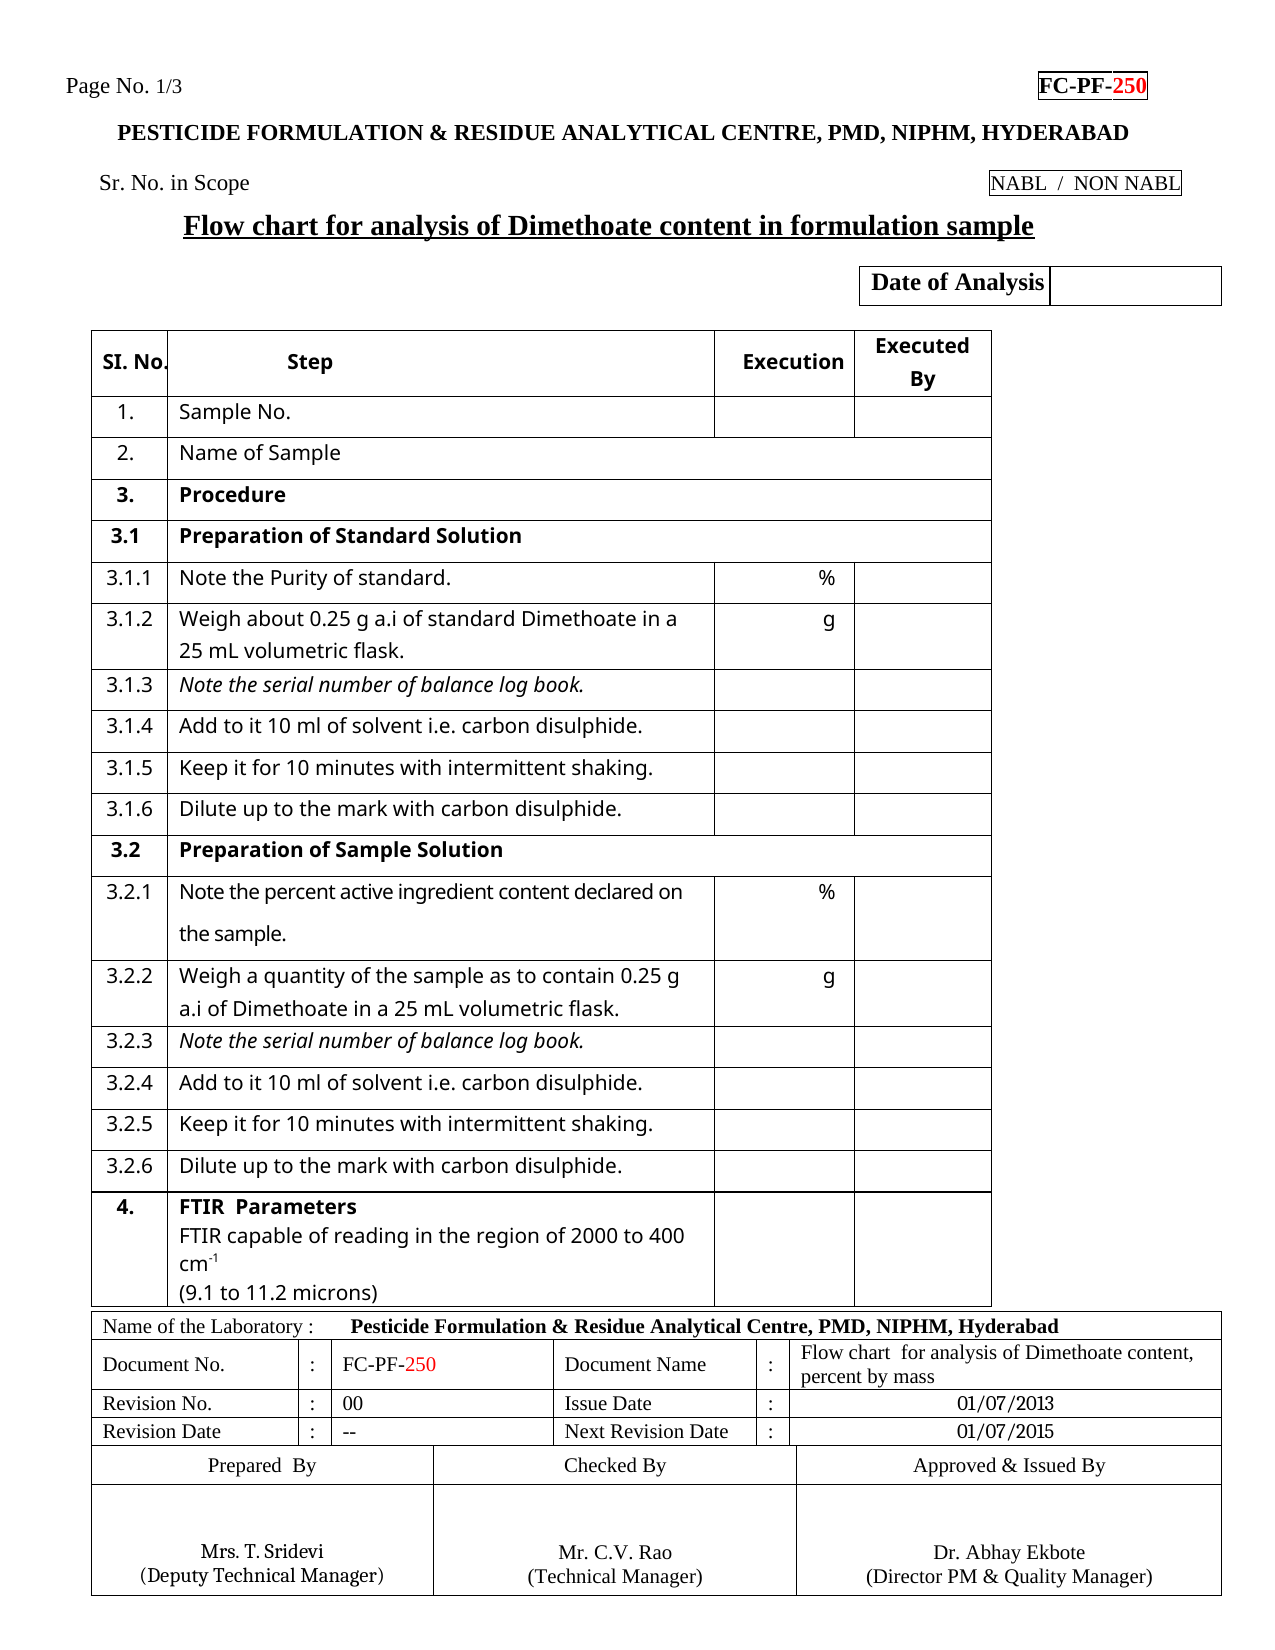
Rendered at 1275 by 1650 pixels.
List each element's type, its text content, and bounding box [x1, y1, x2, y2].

table_cell Add to it 10 ml of solvent i.e. carbon disulphide. [168, 711, 714, 752]
table_cell 3.2.5 [92, 1110, 167, 1150]
table_cell [855, 670, 991, 710]
table_cell [855, 1151, 991, 1191]
table_cell % [715, 563, 854, 603]
table_cell Sample No. [168, 397, 714, 437]
table_cell Note the serial number of balance log book. [168, 670, 714, 710]
table_cell 3.2.2 [92, 961, 167, 1026]
table_cell [855, 794, 991, 834]
table_cell [855, 563, 991, 603]
table_cell 4. [92, 1193, 167, 1306]
table_cell Note the Purity of standard. [168, 563, 714, 603]
table_cell g [715, 961, 854, 1026]
table_cell Add to it 10 ml of solvent i.e. carbon disulphide. [168, 1068, 714, 1108]
table_cell 3.1 [92, 521, 167, 562]
table_cell 3.1.1 [92, 563, 167, 603]
table_header Executed By [855, 331, 991, 396]
table_cell Preparation of Standard Solution [168, 521, 991, 562]
table_cell 3.2.4 [92, 1068, 167, 1108]
table_cell Keep it for 10 minutes with intermittent shaking. [168, 1110, 714, 1150]
table_cell % [715, 877, 854, 960]
table_cell 3.1.4 [92, 711, 167, 752]
table_cell 3.1.5 [92, 753, 167, 793]
table_cell [855, 1193, 991, 1306]
table_cell [855, 1110, 991, 1150]
table_cell [855, 397, 991, 437]
table_cell 3.2 [92, 836, 167, 876]
table_cell [855, 604, 991, 669]
table_cell 3.1.2 [92, 604, 167, 669]
table_cell [715, 1027, 854, 1067]
table_cell [855, 1027, 991, 1067]
table_cell [715, 670, 854, 710]
table_cell Keep it for 10 minutes with intermittent shaking. [168, 753, 714, 793]
table_cell [855, 753, 991, 793]
table_cell 1. [92, 397, 167, 437]
table_cell Procedure [168, 480, 991, 520]
table_cell [715, 1068, 854, 1108]
table_cell [855, 961, 991, 1026]
table_cell 3.2.1 [92, 877, 167, 960]
text Flow chart for analysis of Dimethoate content in formulation sample [112, 208, 1144, 242]
table_cell [715, 397, 854, 437]
table_cell Note the percent active ingredient content declared on the sample. [168, 877, 714, 960]
table_cell Weigh a quantity of the sample as to contain 0.25 g a.i of Dimethoate in a 25 mL volumetric flask. [168, 961, 714, 1026]
table_cell [715, 1151, 854, 1191]
table_cell g [715, 604, 854, 669]
table_cell 3.1.6 [92, 794, 167, 834]
table_cell [715, 711, 854, 752]
table_cell [855, 711, 991, 752]
table_cell [715, 1193, 854, 1306]
table_cell 3.2.6 [92, 1151, 167, 1191]
table_cell [715, 1110, 854, 1150]
table_cell Weigh about 0.25 g a.i of standard Dimethoate in a 25 mL volumetric flask. [168, 604, 714, 669]
table_cell 3.1.3 [92, 670, 167, 710]
table_cell [855, 1068, 991, 1108]
table_header Step [168, 331, 714, 396]
table_header [1051, 267, 1221, 305]
table_cell [715, 794, 854, 834]
table_header Execution [715, 331, 854, 396]
table_cell Note the serial number of balance log book. [168, 1027, 714, 1067]
table_header Date of Analysis [860, 267, 1049, 305]
text Sr. No. in Scope NABL / NON NABL [99, 169, 1192, 196]
table_cell 3.2.3 [92, 1027, 167, 1067]
table_cell [715, 753, 854, 793]
table_cell Name of Sample [168, 438, 991, 479]
table_cell 3. [92, 480, 167, 520]
table_header SI. No. [92, 331, 167, 396]
table_cell Dilute up to the mark with carbon disulphide. [168, 794, 714, 834]
table_cell 2. [92, 438, 167, 479]
table_cell Dilute up to the mark with carbon disulphide. [168, 1151, 714, 1191]
table_cell [855, 877, 991, 960]
table_cell Preparation of Sample Solution [168, 836, 991, 876]
table_cell FTIR Parameters FTIR capable of reading in the region of 2000 to 400 cm-1 (9.1 to 11.2 microns) [168, 1193, 714, 1306]
